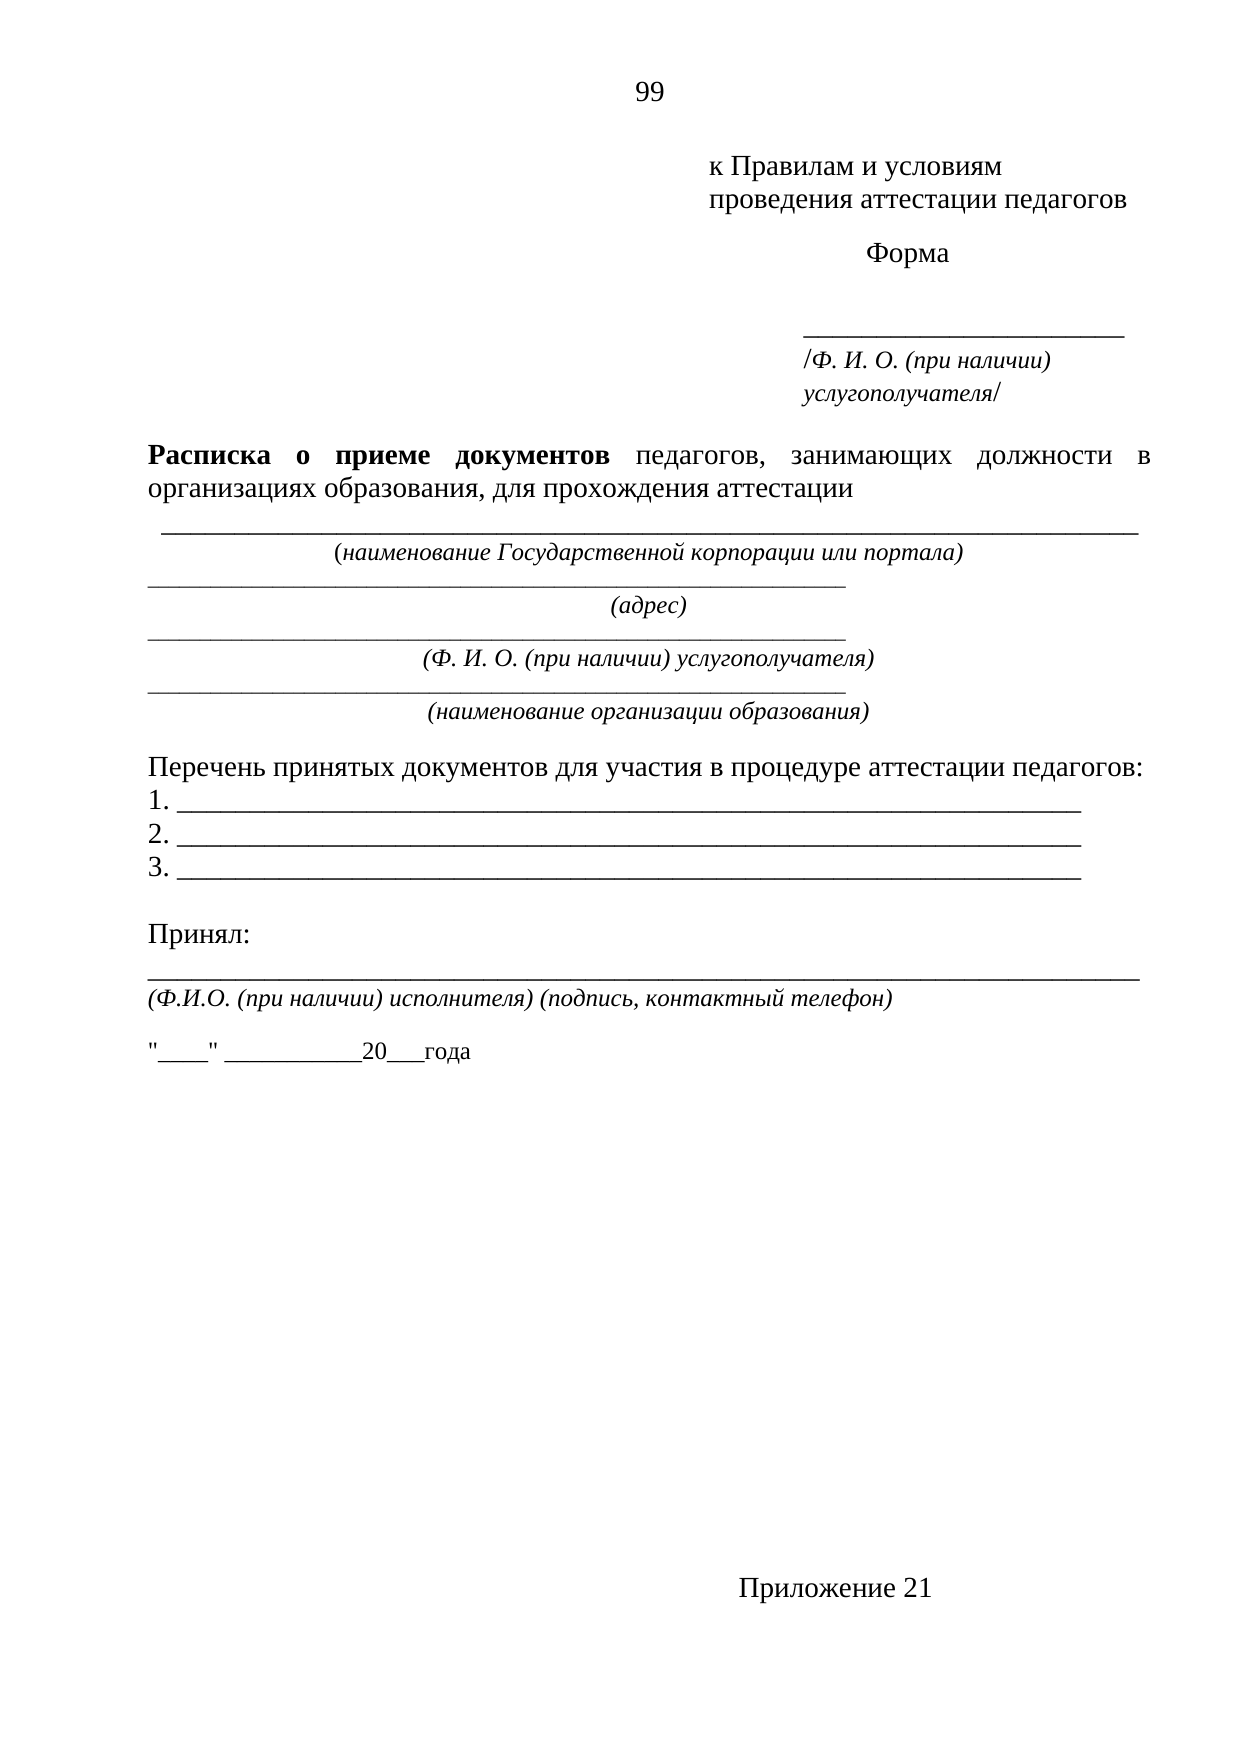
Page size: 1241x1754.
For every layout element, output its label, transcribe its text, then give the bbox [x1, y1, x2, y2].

text ___________________________________________________________________ [148, 566, 1152, 590]
text Приложение 21 [738, 1570, 1152, 1604]
text к Правилам и условиям проведения аттестации педагогов [709, 148, 1152, 215]
text Принял: ____________________________________________________________________ [148, 916, 1152, 983]
text ___________________________________________________________________ [148, 672, 1152, 696]
text Перечень принятых документов для участия в процедуре аттестации педагогов: [148, 749, 1152, 782]
text (Ф.И.О. (при наличии) исполнителя) (подпись, контактный телефон) [148, 983, 1152, 1012]
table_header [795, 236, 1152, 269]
text ___________________________________________________________________ (наименование Государственной корпорации или портала) [148, 504, 1152, 566]
text ___________________________________________________________________ [148, 619, 1152, 643]
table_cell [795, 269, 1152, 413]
text Расписка о приеме документов педагогов, занимающих должности в организациях образования, для прохождения аттестации [148, 437, 1152, 504]
text "____" ___________20___года [148, 1036, 1152, 1065]
text (адрес) [148, 590, 1152, 619]
text 1. ______________________________________________________________ [148, 782, 1152, 816]
text 3. ______________________________________________________________ [148, 849, 1152, 883]
text 2. ______________________________________________________________ [148, 816, 1152, 849]
text (Ф. И. О. (при наличии) услугополучателя) [148, 643, 1152, 672]
text (наименование организации образования) [148, 696, 1152, 724]
